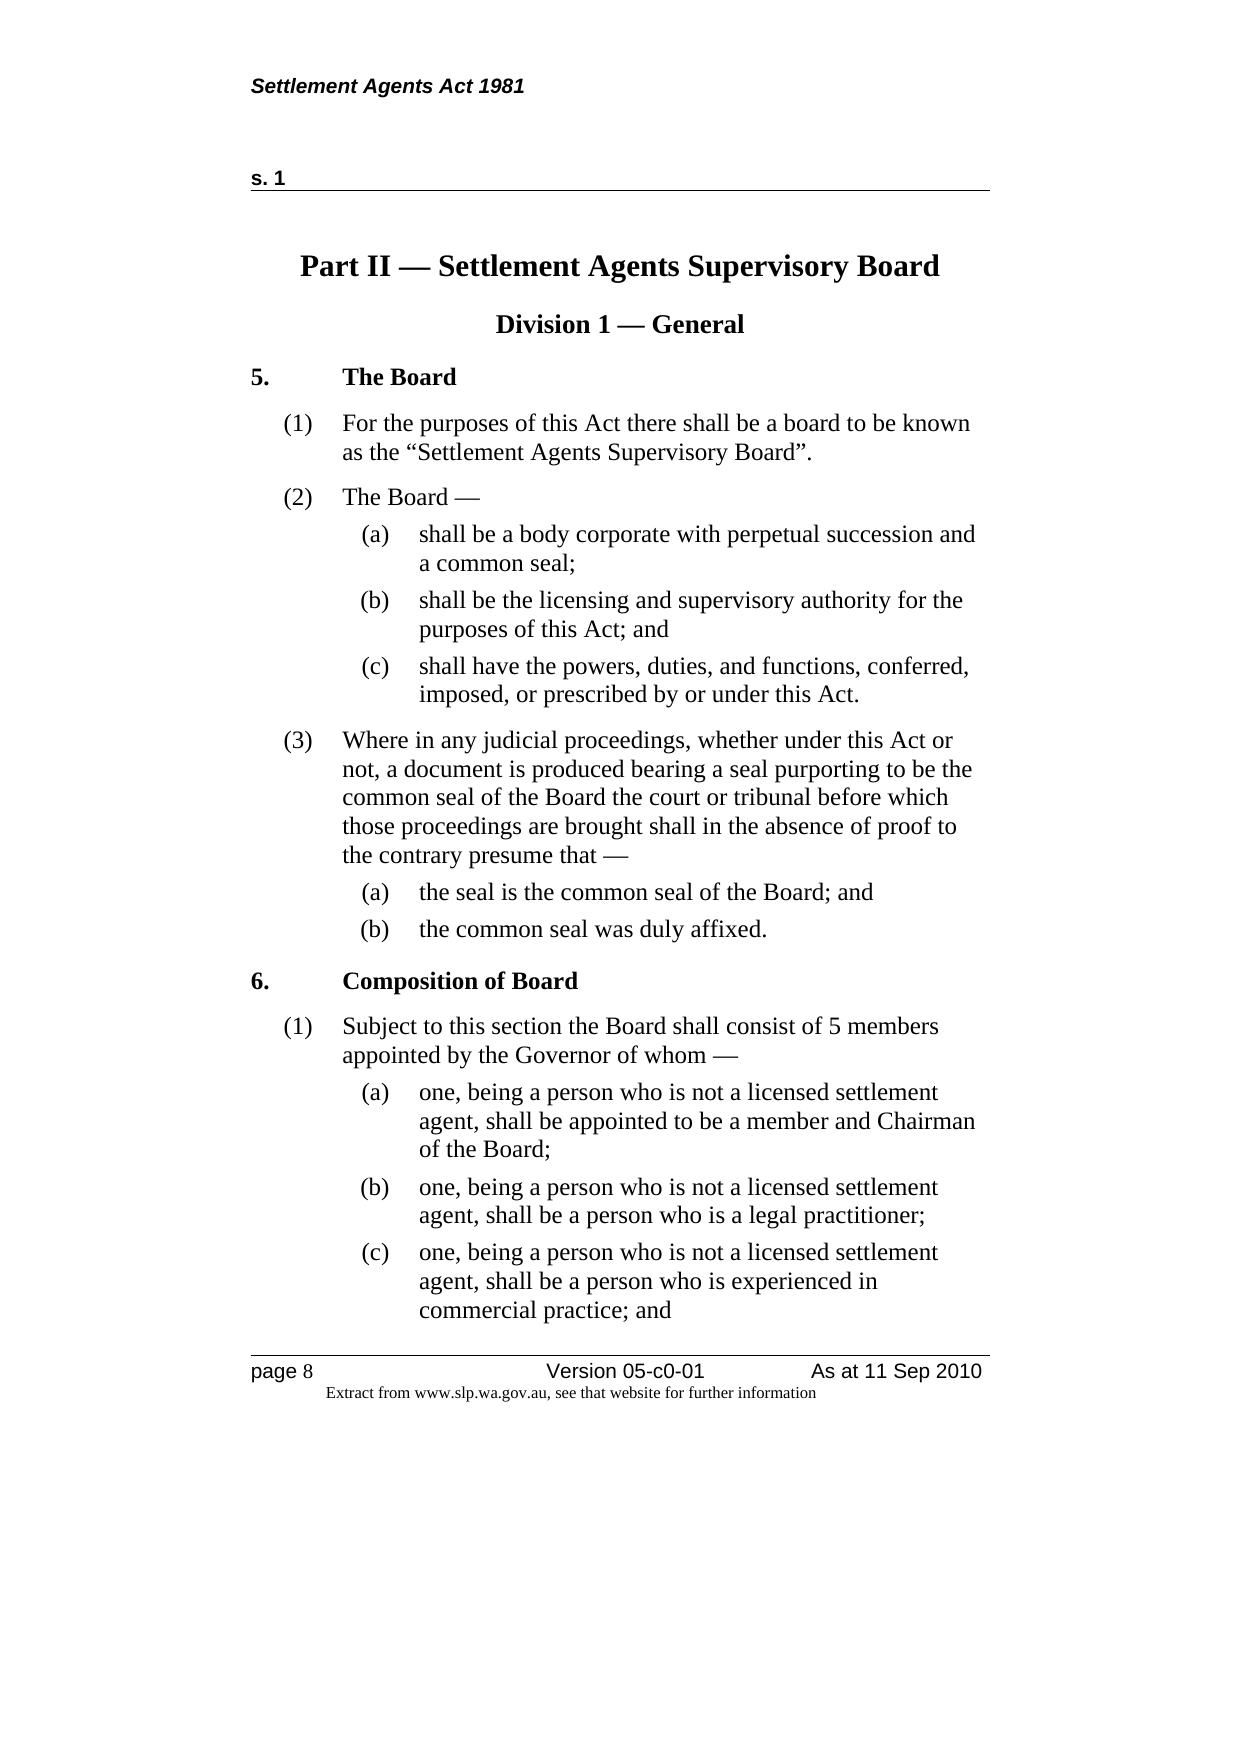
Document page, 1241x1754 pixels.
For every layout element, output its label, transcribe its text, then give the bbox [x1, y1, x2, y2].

text (1) For the purposes of this Act there shall be a board to be known as the “Settlement Agents Supervisory Board”. [251, 408, 990, 465]
subtitle Division 1 — General [251, 308, 990, 339]
text (a) the seal is the common seal of the Board; and [251, 877, 990, 906]
subtitle 6. Composition of Board [251, 966, 990, 994]
text (c) shall have the powers, duties, and functions, conferred, imposed, or prescribed by or under this Act. [251, 651, 990, 708]
subtitle 5. The Board [251, 362, 990, 391]
text (2) The Board — [251, 482, 990, 511]
subtitle Part II — Settlement Agents Supervisory Board [251, 247, 990, 283]
text (1) Subject to this section the Board shall consist of 5 members appointed by the Governor of whom — [251, 1011, 990, 1069]
text (b) one, being a person who is not a licensed settlement agent, shall be a person who is a legal practitioner; [251, 1172, 990, 1229]
text (c) one, being a person who is not a licensed settlement agent, shall be a person who is experienced in commercial practice; and [251, 1237, 990, 1324]
text (a) one, being a person who is not a licensed settlement agent, shall be appointed to be a member and Chairman of the Board; [251, 1077, 990, 1163]
text (b) shall be the licensing and supervisory authority for the purposes of this Act; and [251, 585, 990, 642]
text (b) the common seal was duly affixed. [251, 914, 990, 943]
text (a) shall be a body corporate with perpetual succession and a common seal; [251, 519, 990, 577]
text (3) Where in any judicial proceedings, whether under this Act or not, a document is produced bearing a seal purporting to be the common seal of the Board the court or tribunal before which those proceedings are brought shall in the absence of proof to the contrary presume that — [251, 725, 990, 869]
